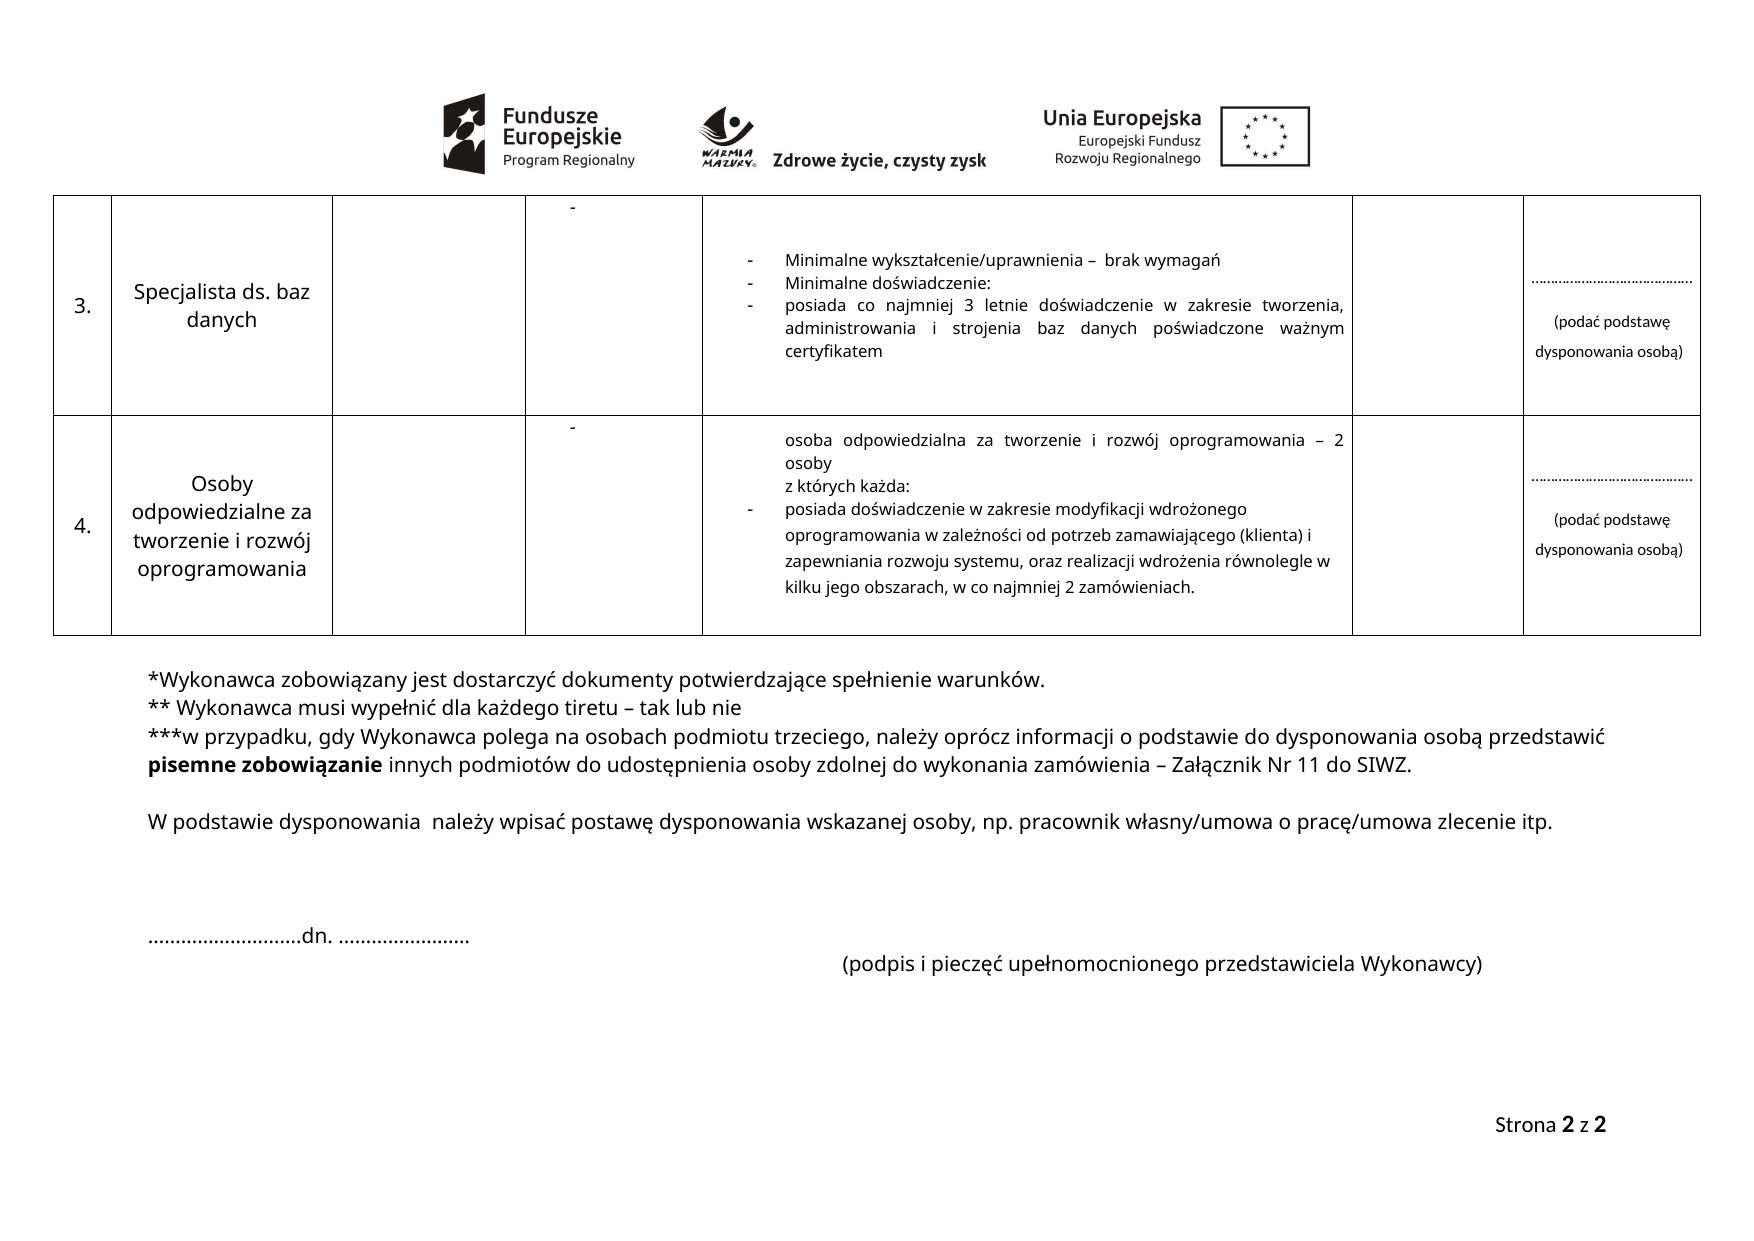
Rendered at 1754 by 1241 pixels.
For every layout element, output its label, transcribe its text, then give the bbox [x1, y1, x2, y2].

text (podpis i pieczęć upełnomocnionego przedstawiciela Wykonawcy) [148, 949, 1606, 978]
table_cell [1353, 196, 1523, 415]
text ……………………….dn. …………………… [148, 921, 1606, 949]
text *Wykonawca zobowiązany jest dostarczyć dokumenty potwierdzające spełnienie warunków. [148, 665, 1606, 693]
table_cell 3. [54, 196, 111, 415]
table_cell osoba odpowiedzialna za tworzenie i rozwój oprogramowania – 2 osoby z których każda: posiada doświadczenie w zakresie modyfikacji wdrożonego oprogramowania w zależności od potrzeb zamawiającego (klienta) i zapewniania rozwoju systemu, oraz realizacji wdrożenia równolegle w kilku jego obszarach, w co najmniej 2 zamówieniach. [703, 416, 1352, 635]
table_cell [526, 196, 702, 415]
table_cell [1353, 416, 1523, 635]
table_cell …………………………………… (podać podstawę dysponowania osobą) [1524, 416, 1700, 635]
text ** Wykonawca musi wypełnić dla każdego tiretu – tak lub nie [148, 693, 1606, 722]
text W podstawie dysponowania należy wpisać postawę dysponowania wskazanej osoby, np. pracownik własny/umowa o pracę/umowa zlecenie itp. [148, 807, 1606, 836]
table_cell [526, 416, 702, 635]
table_cell Specjalista ds. baz danych [112, 196, 332, 415]
table_cell Minimalne wykształcenie/uprawnienia – brak wymagań Minimalne doświadczenie: posiada co najmniej 3 letnie doświadczenie w zakresie tworzenia, administrowania i strojenia baz danych poświadczone ważnym certyfikatem [703, 196, 1352, 415]
text ***w przypadku, gdy Wykonawca polega na osobach podmiotu trzeciego, należy oprócz informacji o podstawie do dysponowania osobą przedstawić pisemne zobowiązanie innych podmiotów do udostępnienia osoby zdolnej do wykonania zamówienia – Załącznik Nr 11 do SIWZ. [148, 722, 1606, 779]
table_cell Osoby odpowiedzialne za tworzenie i rozwój oprogramowania [112, 416, 332, 635]
table_cell …………………………………… (podać podstawę dysponowania osobą) [1524, 196, 1700, 415]
table_cell [333, 416, 525, 635]
table_cell 4. [54, 416, 111, 635]
picture [424, 73, 1330, 195]
table_cell [333, 196, 525, 415]
